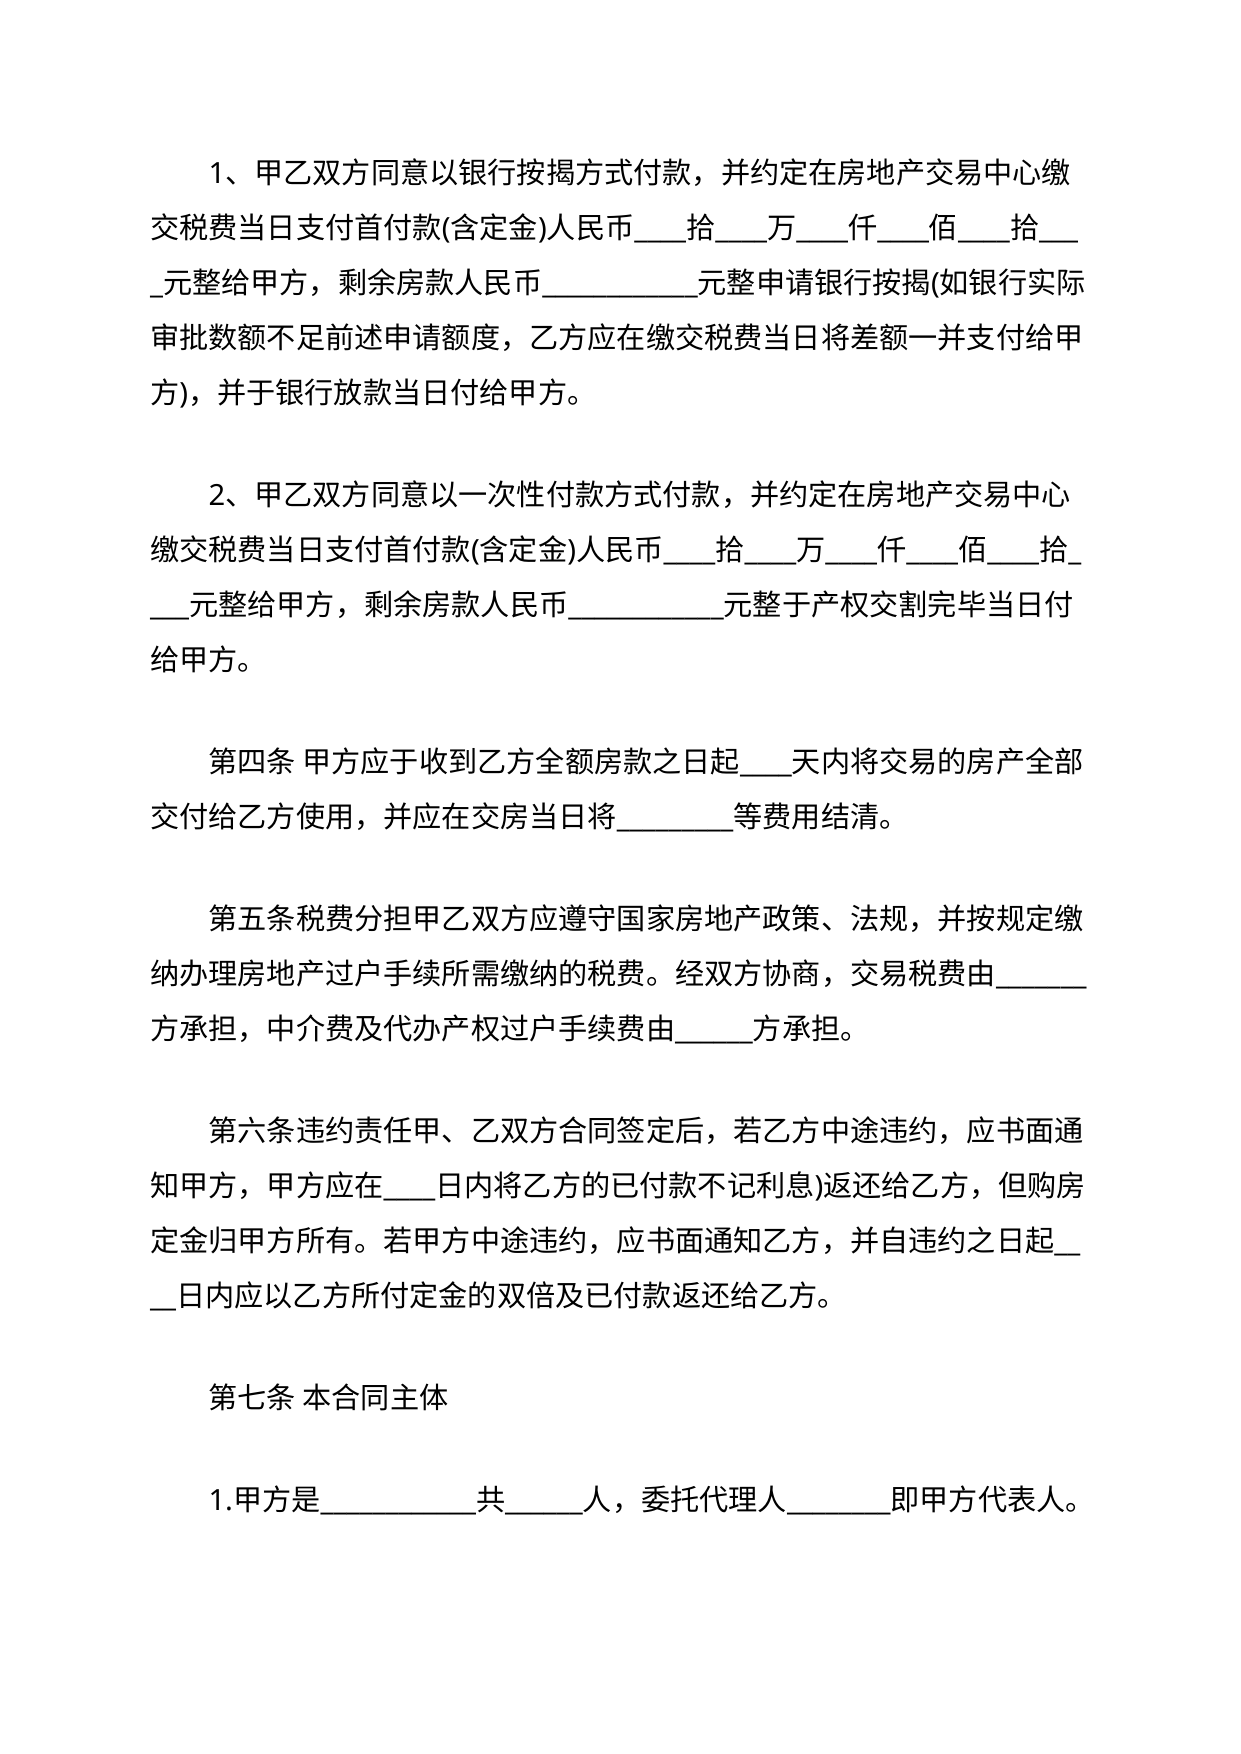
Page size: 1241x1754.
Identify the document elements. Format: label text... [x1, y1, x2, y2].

text 1.甲方是____________共______人，委托代理人________即甲方代表人。 [150, 1476, 1090, 1518]
text 第五条税费分担甲乙双方应遵守国家房地产政策、法规，并按规定缴纳办理房地产过户手续所需缴纳的税费。经双方协商，交易税费由_______方承担，中介费及代办产权过户手续费由______方承担。 [150, 896, 1090, 1048]
text 第六条违约责任甲、乙双方合同签定后，若乙方中途违约，应书面通知甲方，甲方应在____日内将乙方的已付款不记利息)返还给乙方，但购房定金归甲方所有。若甲方中途违约，应书面通知乙方，并自违约之日起____日内应以乙方所付定金的双倍及已付款返还给乙方。 [150, 1107, 1090, 1315]
text 2、甲乙双方同意以一次性付款方式付款，并约定在房地产交易中心缴交税费当日支付首付款(含定金)人民币____拾____万____仟____佰____拾____元整给甲方，剩余房款人民币____________元整于产权交割完毕当日付给甲方。 [150, 472, 1090, 679]
text 1、甲乙双方同意以银行按揭方式付款，并约定在房地产交易中心缴交税费当日支付首付款(含定金)人民币____拾____万____仟____佰____拾____元整给甲方，剩余房款人民币____________元整申请银行按揭(如银行实际审批数额不足前述申请额度，乙方应在缴交税费当日将差额一并支付给甲方)，并于银行放款当日付给甲方。 [150, 150, 1090, 412]
text 第四条 甲方应于收到乙方全额房款之日起____天内将交易的房产全部交付给乙方使用，并应在交房当日将_________等费用结清。 [150, 739, 1090, 836]
text 第七条 本合同主体 [150, 1374, 1090, 1417]
